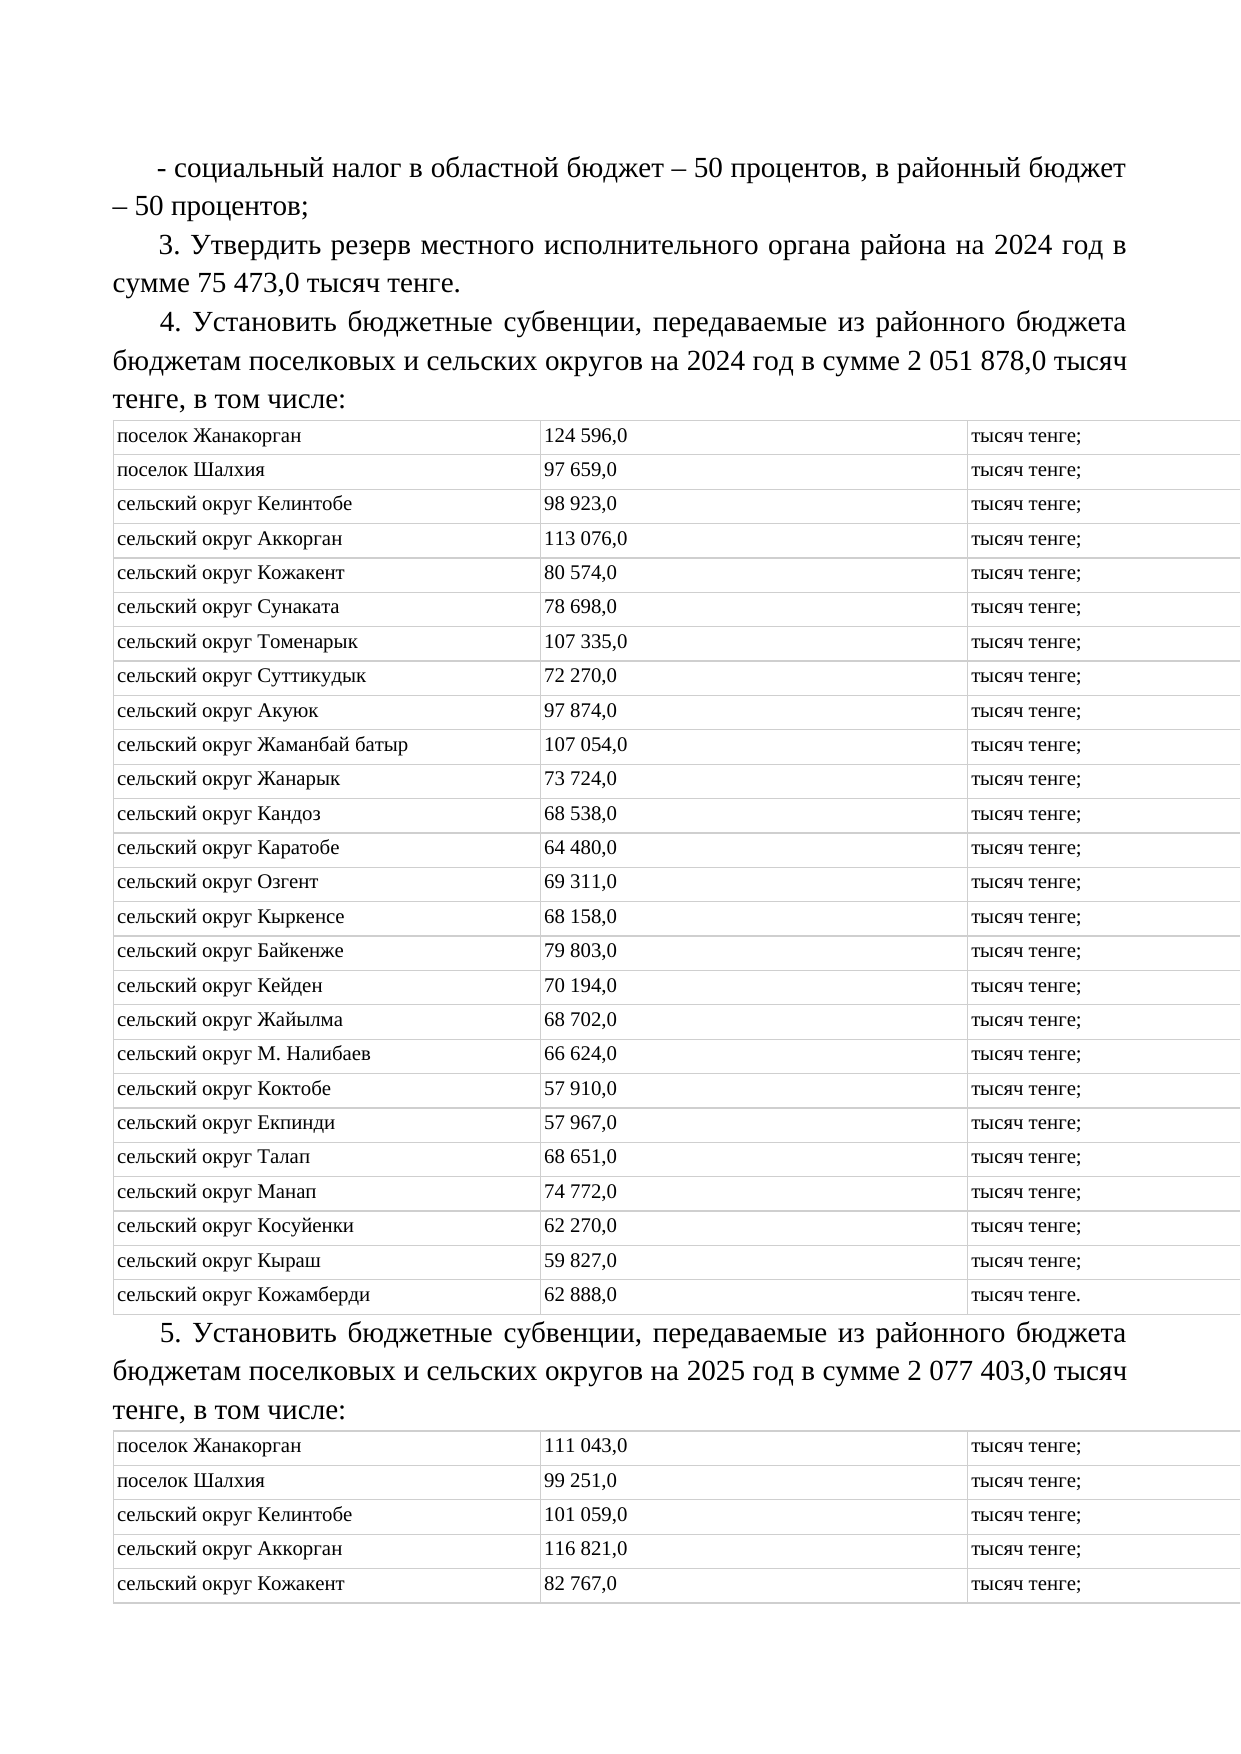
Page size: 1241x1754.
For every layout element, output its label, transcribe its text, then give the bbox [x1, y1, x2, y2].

table_cell тысяч тенге; [968, 1500, 1240, 1533]
table_cell тысяч тенге; [968, 1109, 1240, 1142]
table_cell сельский округ Келинтобе [114, 1500, 540, 1533]
table_cell 101 059,0 [541, 1500, 967, 1533]
table_cell 97 874,0 [541, 696, 967, 729]
table_cell тысяч тенге; [968, 662, 1240, 695]
table_cell сельский округ Каратобе [114, 834, 540, 867]
table_cell 79 803,0 [541, 937, 967, 970]
table_cell тысяч тенге; [968, 1074, 1240, 1107]
table_header 124 596,0 [541, 421, 967, 454]
table_cell 73 724,0 [541, 765, 967, 798]
table_cell тысяч тенге; [968, 971, 1240, 1004]
table_cell тысяч тенге; [968, 1040, 1240, 1073]
text 4. Установить бюджетные субвенции, передаваемые из районного бюджета бюджетам поселковых и сельских округов на 2024 год в сумме 2 051 878,0 тысяч тенге, в том числе: [112, 304, 1128, 415]
table_cell сельский округ Томенарык [114, 627, 540, 660]
table_cell сельский округ Сунаката [114, 593, 540, 626]
table_cell тысяч тенге; [968, 730, 1240, 763]
table_cell 68 158,0 [541, 902, 967, 935]
table_cell сельский округ Жанарык [114, 765, 540, 798]
table_cell 70 194,0 [541, 971, 967, 1004]
table_cell сельский округ Аккорган [114, 524, 540, 557]
table_cell 59 827,0 [541, 1246, 967, 1279]
table_cell 62 888,0 [541, 1280, 967, 1313]
text 3. Утвердить резерв местного исполнительного органа района на 2024 год в сумме 75 473,0 тысяч тенге. [112, 227, 1128, 299]
table_cell 107 054,0 [541, 730, 967, 763]
table_cell тысяч тенге; [968, 1212, 1240, 1245]
table_cell 68 702,0 [541, 1005, 967, 1038]
table_cell тысяч тенге; [968, 1005, 1240, 1038]
table_cell сельский округ Жайылма [114, 1005, 540, 1038]
table_cell 116 821,0 [541, 1535, 967, 1568]
table_cell 98 923,0 [541, 490, 967, 523]
table_header тысяч тенге; [968, 421, 1240, 454]
table_cell тысяч тенге; [968, 1569, 1240, 1602]
table_cell 99 251,0 [541, 1466, 967, 1499]
table_cell 62 270,0 [541, 1212, 967, 1245]
table_cell сельский округ Кыраш [114, 1246, 540, 1279]
table_cell 64 480,0 [541, 834, 967, 867]
table_cell сельский округ Аккорган [114, 1535, 540, 1568]
table_cell сельский округ Суттикудык [114, 662, 540, 695]
table_cell 97 659,0 [541, 455, 967, 488]
table_cell тысяч тенге; [968, 1177, 1240, 1210]
table_cell 72 270,0 [541, 662, 967, 695]
table_cell 107 335,0 [541, 627, 967, 660]
table_cell 66 624,0 [541, 1040, 967, 1073]
table_cell тысяч тенге; [968, 524, 1240, 557]
table_cell 78 698,0 [541, 593, 967, 626]
table_header поселок Жанакорган [114, 1432, 540, 1465]
table_header тысяч тенге; [968, 1432, 1240, 1465]
table_cell тысяч тенге; [968, 490, 1240, 523]
table_cell 80 574,0 [541, 559, 967, 592]
table_cell 74 772,0 [541, 1177, 967, 1210]
table_cell 57 910,0 [541, 1074, 967, 1107]
table_cell сельский округ Екпинди [114, 1109, 540, 1142]
table_cell 68 651,0 [541, 1143, 967, 1176]
table_cell 69 311,0 [541, 868, 967, 901]
table_cell сельский округ Кожакент [114, 1569, 540, 1602]
table_cell сельский округ Байкенже [114, 937, 540, 970]
table_cell сельский округ Жаманбай батыр [114, 730, 540, 763]
table_cell тысяч тенге; [968, 834, 1240, 867]
table_cell сельский округ Талап [114, 1143, 540, 1176]
table_cell тысяч тенге; [968, 559, 1240, 592]
table_cell тысяч тенге; [968, 868, 1240, 901]
table_cell тысяч тенге; [968, 1535, 1240, 1568]
table_cell 68 538,0 [541, 799, 967, 832]
table_header поселок Жанакорган [114, 421, 540, 454]
table_cell тысяч тенге; [968, 455, 1240, 488]
table_header 111 043,0 [541, 1432, 967, 1465]
table_cell 57 967,0 [541, 1109, 967, 1142]
table_cell сельский округ Кыркенсе [114, 902, 540, 935]
table_cell тысяч тенге; [968, 1246, 1240, 1279]
text - социальный налог в областной бюджет – 50 процентов, в районный бюджет – 50 процентов; [112, 150, 1128, 222]
table_cell сельский округ М. Налибаев [114, 1040, 540, 1073]
table_cell тысяч тенге; [968, 593, 1240, 626]
table_cell сельский округ Кандоз [114, 799, 540, 832]
table_cell сельский округ Косуйенки [114, 1212, 540, 1245]
table_cell сельский округ Коктобе [114, 1074, 540, 1107]
table_cell сельский округ Кожакент [114, 559, 540, 592]
table_cell тысяч тенге; [968, 1466, 1240, 1499]
table_cell тысяч тенге. [968, 1280, 1240, 1313]
table_cell сельский округ Акуюк [114, 696, 540, 729]
table_cell 82 767,0 [541, 1569, 967, 1602]
table_cell тысяч тенге; [968, 902, 1240, 935]
table_cell сельский округ Келинтобе [114, 490, 540, 523]
table_cell тысяч тенге; [968, 765, 1240, 798]
table_cell 113 076,0 [541, 524, 967, 557]
table_cell тысяч тенге; [968, 1143, 1240, 1176]
table_cell тысяч тенге; [968, 627, 1240, 660]
table_cell поселок Шалхия [114, 1466, 540, 1499]
table_cell поселок Шалхия [114, 455, 540, 488]
table_cell сельский округ Манап [114, 1177, 540, 1210]
table_cell сельский округ Кожамберди [114, 1280, 540, 1313]
table_cell тысяч тенге; [968, 937, 1240, 970]
table_cell тысяч тенге; [968, 799, 1240, 832]
text 5. Установить бюджетные субвенции, передаваемые из районного бюджета бюджетам поселковых и сельских округов на 2025 год в сумме 2 077 403,0 тысяч тенге, в том числе: [112, 1315, 1128, 1425]
table_cell сельский округ Кейден [114, 971, 540, 1004]
table_cell сельский округ Озгент [114, 868, 540, 901]
table_cell тысяч тенге; [968, 696, 1240, 729]
